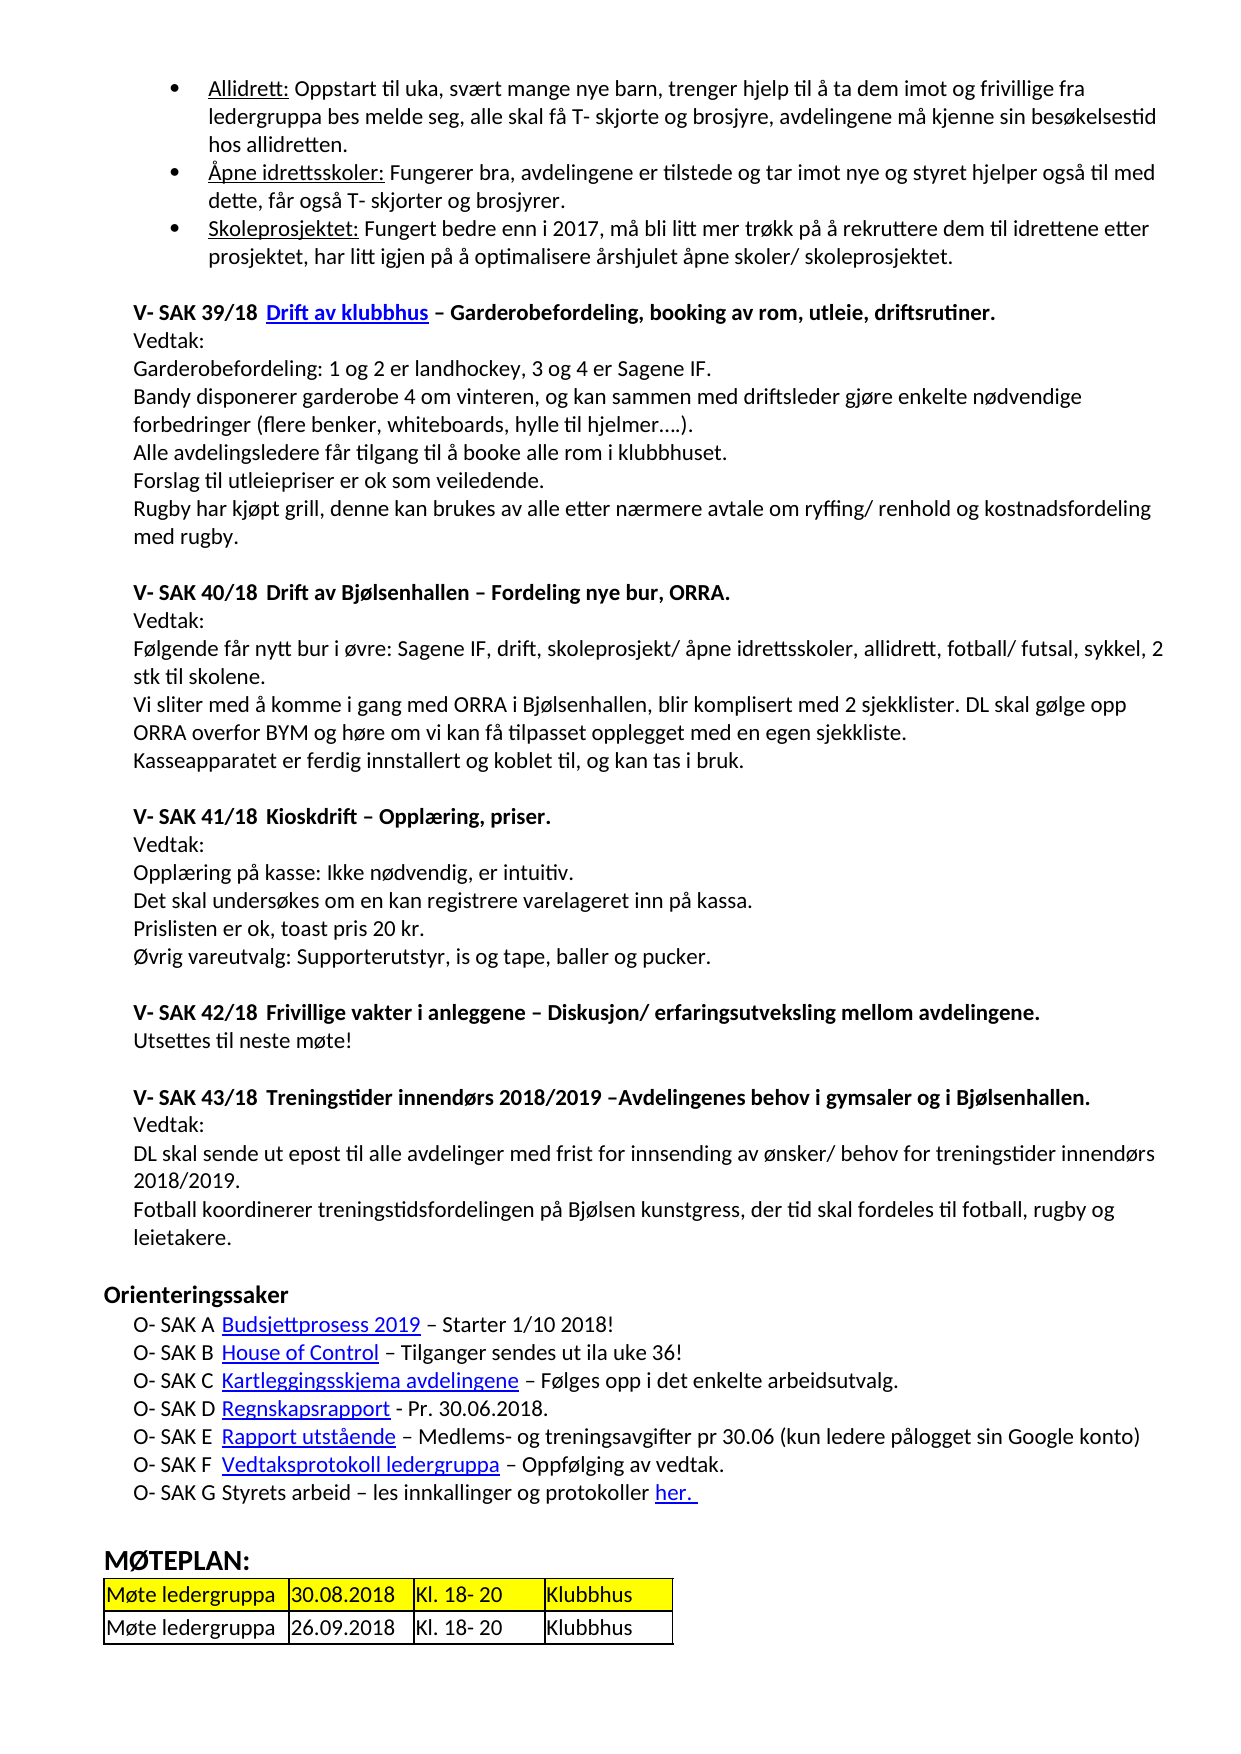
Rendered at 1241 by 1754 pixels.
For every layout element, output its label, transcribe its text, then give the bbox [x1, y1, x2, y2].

text Vedtak: [133, 326, 1167, 354]
list Kartleggingsskjema avdelingene – Følges opp i det enkelte arbeidsutvalg. [133, 1366, 1167, 1394]
list House of Control – Tilganger sendes ut ila uke 36! [133, 1338, 1167, 1366]
table_header Klubbhus [546, 1579, 672, 1610]
table_cell 26.09.2018 [290, 1612, 413, 1643]
text Garderobefordeling: 1 og 2 er landhockey, 3 og 4 er Sagene IF. [133, 354, 1167, 382]
text Bandy disponerer garderobe 4 om vinteren, og kan sammen med driftsleder gjøre enkelte nødvendige forbedringer (flere benker, whiteboards, hylle til hjelmer….). [133, 382, 1167, 438]
table_cell Klubbhus [546, 1612, 672, 1643]
list Budsjettprosess 2019 – Starter 1/10 2018! [133, 1310, 1167, 1338]
list Treningstider innendørs 2018/2019 –Avdelingenes behov i gymsaler og i Bjølsenhallen. [133, 1083, 1167, 1111]
text Fotball koordinerer treningstidsfordelingen på Bjølsen kunstgress, der tid skal fordeles til fotball, rugby og leietakere. [133, 1195, 1167, 1251]
list Rapport utstående – Medlems- og treningsavgifter pr 30.06 (kun ledere pålogget sin Google konto) [133, 1422, 1167, 1450]
list Regnskapsrapport - Pr. 30.06.2018. [133, 1394, 1167, 1422]
text Det skal undersøkes om en kan registrere varelageret inn på kassa. [133, 886, 1167, 914]
text DL skal sende ut epost til alle avdelinger med frist for innsending av ønsker/ behov for treningstider innendørs 2018/2019. [133, 1139, 1167, 1195]
table_header Møte ledergruppa [105, 1579, 288, 1610]
list Skoleprosjektet: Fungert bedre enn i 2017, må bli litt mer trøkk på å rekruttere dem til idrettene etter prosjektet, har litt igjen på å optimalisere årshjulet åpne skoler/ skoleprosjektet. [171, 214, 1167, 270]
text MØTEPLAN: [103, 1542, 1167, 1577]
text Alle avdelingsledere får tilgang til å booke alle rom i klubbhuset. [133, 438, 1167, 466]
table_header 30.08.2018 [290, 1579, 413, 1610]
text Opplæring på kasse: Ikke nødvendig, er intuitiv. [133, 858, 1167, 886]
text Forslag til utleiepriser er ok som veiledende. [133, 466, 1167, 494]
list Vedtaksprotokoll ledergruppa – Oppfølging av vedtak. [133, 1450, 1167, 1478]
text Orienteringssaker [103, 1279, 1167, 1310]
list Kioskdrift – Opplæring, priser. [133, 802, 1167, 830]
list Drift av klubbhus – Garderobefordeling, booking av rom, utleie, driftsrutiner. [133, 298, 1167, 326]
text Vedtak: [133, 830, 1167, 858]
text Vedtak: [133, 1111, 1167, 1139]
text Vi sliter med å komme i gang med ORRA i Bjølsenhallen, blir komplisert med 2 sjekklister. DL skal gølge opp ORRA overfor BYM og høre om vi kan få tilpasset opplegget med en egen sjekkliste. [133, 690, 1167, 746]
table_cell Kl. 18- 20 [415, 1612, 544, 1643]
text Utsettes til neste møte! [133, 1027, 1167, 1054]
text Vedtak: [133, 606, 1167, 634]
list Frivillige vakter i anleggene – Diskusjon/ erfaringsutveksling mellom avdelingene. [133, 998, 1167, 1027]
list Drift av Bjølsenhallen – Fordeling nye bur, ORRA. [133, 578, 1167, 606]
list Allidrett: Oppstart til uka, svært mange nye barn, trenger hjelp til å ta dem imot og frivillige fra ledergruppa bes melde seg, alle skal få T- skjorte og brosjyre, avdelingene må kjenne sin besøkelsestid hos allidretten. [171, 74, 1167, 158]
list Åpne idrettsskoler: Fungerer bra, avdelingene er tilstede og tar imot nye og styret hjelper også til med dette, får også T- skjorter og brosjyrer. [171, 158, 1167, 214]
text Følgende får nytt bur i øvre: Sagene IF, drift, skoleprosjekt/ åpne idrettsskoler, allidrett, fotball/ futsal, sykkel, 2 stk til skolene. [133, 634, 1167, 690]
text Kasseapparatet er ferdig innstallert og koblet til, og kan tas i bruk. [133, 746, 1167, 774]
list Styrets arbeid – les innkallinger og protokoller her. [133, 1478, 1167, 1506]
table_header Kl. 18- 20 [415, 1579, 544, 1610]
text Rugby har kjøpt grill, denne kan brukes av alle etter nærmere avtale om ryffing/ renhold og kostnadsfordeling med rugby. [133, 494, 1167, 550]
text Øvrig vareutvalg: Supporterutstyr, is og tape, baller og pucker. [133, 942, 1167, 971]
table_cell Møte ledergruppa [105, 1612, 288, 1643]
text Prislisten er ok, toast pris 20 kr. [133, 914, 1167, 942]
